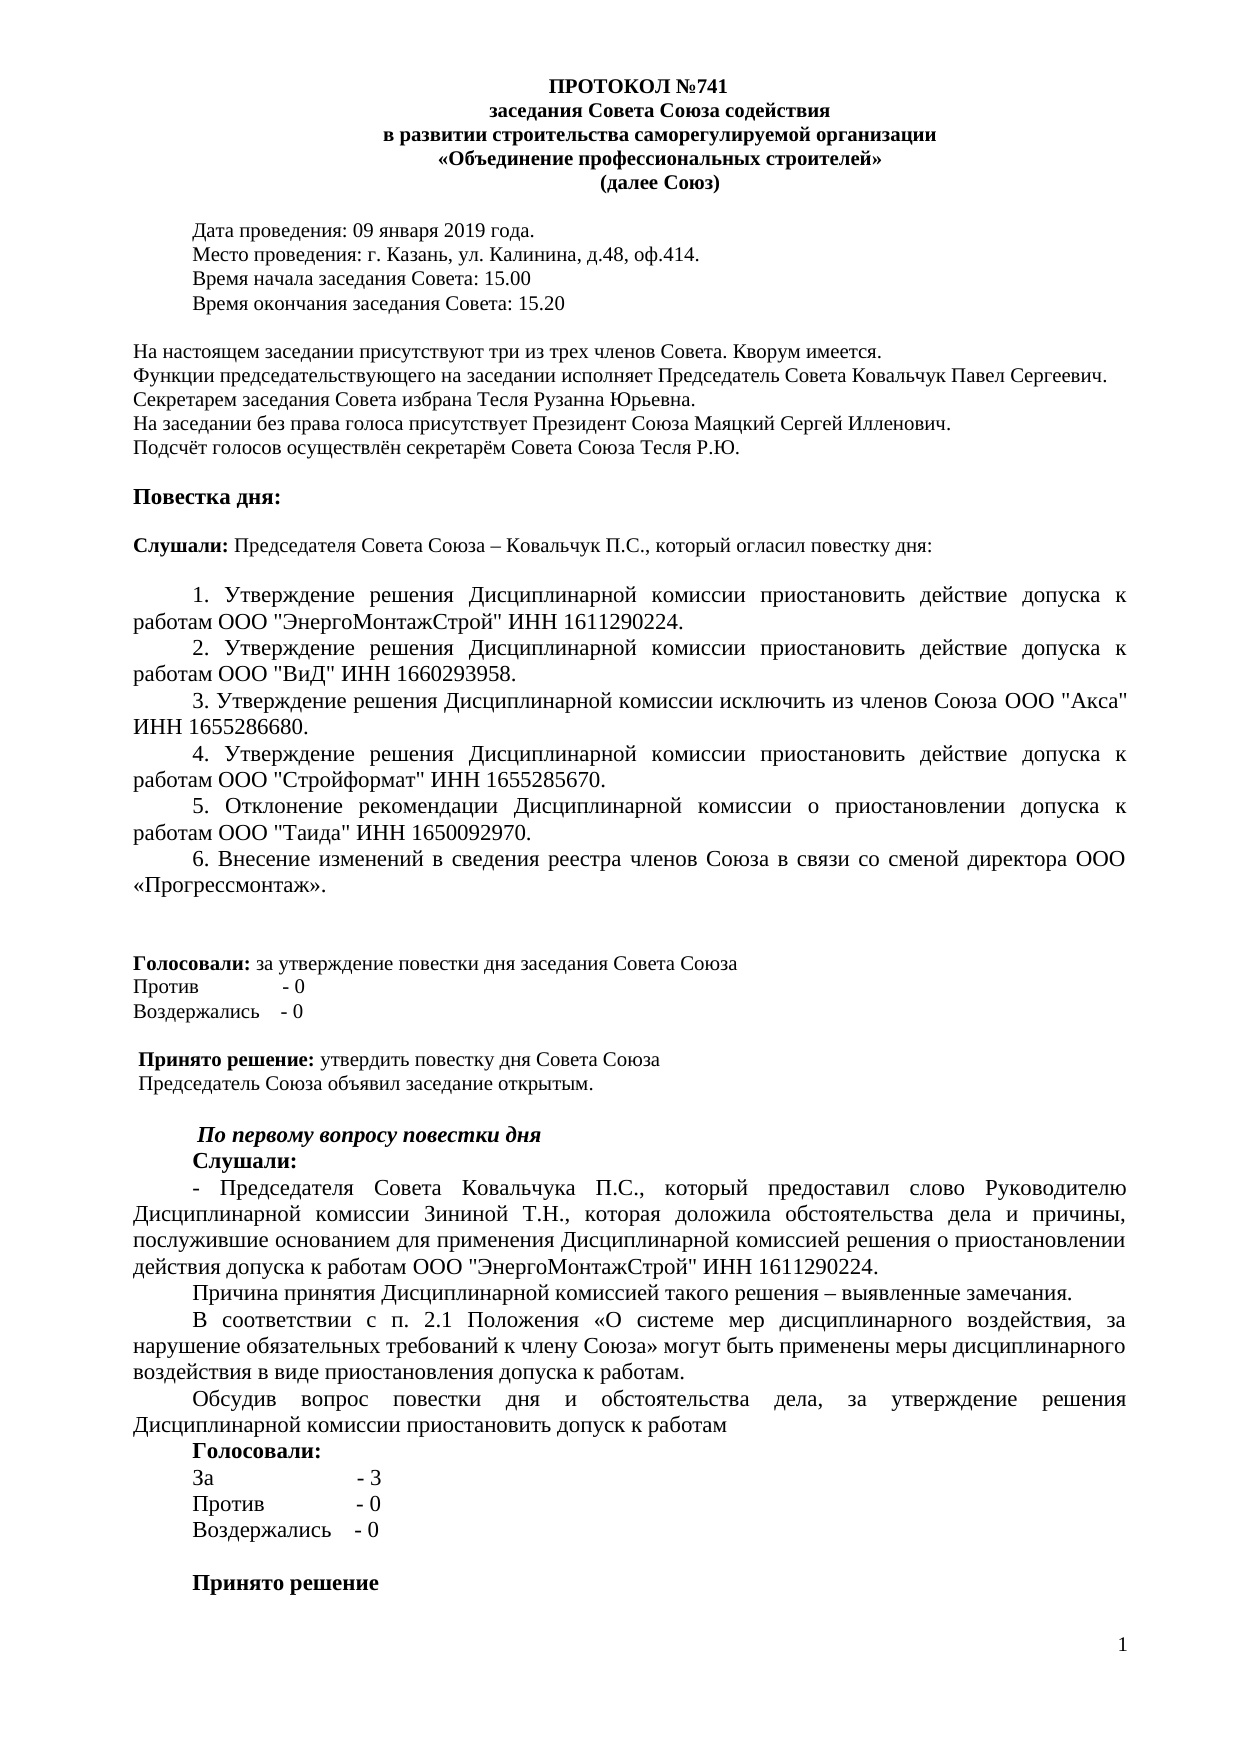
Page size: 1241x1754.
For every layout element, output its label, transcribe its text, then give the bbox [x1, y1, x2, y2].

text Принято решение [133, 1569, 1128, 1596]
text Дата проведения: 09 января 2019 года. [133, 218, 1128, 242]
text 5. Отклонение рекомендации Дисциплинарной комиссии о приостановлении допуска к работам ООО "Таида" ИНН 1650092970. [133, 792, 1128, 845]
text По первому вопросу повестки дня [133, 1121, 1128, 1147]
text (далее Союз) [133, 170, 1128, 194]
text Причина принятия Дисциплинарной комиссией такого решения – выявленные замечания. [133, 1279, 1128, 1306]
text Председатель Союза объявил заседание открытым. [133, 1071, 1128, 1095]
text Подсчёт голосов осуществлён секретарём Совета Союза Тесля Р.Ю. [133, 435, 1128, 459]
text Против - 0 [133, 1490, 1128, 1516]
text в развитии строительства саморегулируемой организации [133, 122, 1128, 146]
text Голосовали: [133, 1437, 1128, 1464]
text Принято решение: утвердить повестку дня Совета Союза [133, 1047, 1128, 1071]
text Голосовали: за утверждение повестки дня заседания Совета Союза [133, 950, 1128, 974]
text Воздержались - 0 [133, 1516, 1128, 1543]
text Против - 0 [133, 974, 1128, 998]
text Воздержались - 0 [133, 998, 1128, 1023]
text 1. Утверждение решения Дисциплинарной комиссии приостановить действие допуска к работам ООО "ЭнергоМонтажСтрой" ИНН 1611290224. [133, 581, 1128, 634]
text ПРОТОКОЛ №741 [133, 74, 1128, 98]
text 6. Внесение изменений в сведения реестра членов Союза в связи со сменой директора ООО «Прогрессмонтаж». [133, 845, 1128, 898]
text 3. Утверждение решения Дисциплинарной комиссии исключить из членов Союза ООО "Акса" ИНН 1655286680. [133, 687, 1128, 739]
text Время окончания заседания Совета: 15.20 [133, 290, 1128, 314]
text - Председателя Совета Ковальчука П.С., который предоставил слово Руководителю Дисциплинарной комиссии Зининой Т.Н., которая доложила обстоятельства дела и причины, послужившие основанием для применения Дисциплинарной комиссией решения о приостановлении действия допуска к работам ООО "ЭнергоМонтажСтрой" ИНН 1611290224. [133, 1174, 1128, 1279]
text Обсудив вопрос повестки дня и обстоятельства дела, за утверждение решения Дисциплинарной комиссии приостановить допуск к работам [133, 1385, 1128, 1437]
text Время начала заседания Совета: 15.00 [133, 266, 1128, 290]
text На заседании без права голоса присутствует Президент Союза Маяцкий Сергей Илленович. [133, 411, 1128, 435]
text «Объединение профессиональных строителей» [133, 146, 1128, 170]
text Функции председательствующего на заседании исполняет Председатель Совета Ковальчук Павел Сергеевич. [133, 363, 1128, 387]
text За - 3 [133, 1464, 1128, 1490]
text 4. Утверждение решения Дисциплинарной комиссии приостановить действие допуска к работам ООО "Стройформат" ИНН 1655285670. [133, 739, 1128, 792]
text Слушали: Председателя Совета Союза – Ковальчук П.С., который огласил повестку дня: [133, 533, 1128, 557]
text Место проведения: г. Казань, ул. Калинина, д.48, оф.414. [133, 242, 1128, 266]
text На настоящем заседании присутствуют три из трех членов Совета. Кворум имеется. [133, 338, 1128, 363]
text заседания Совета Союза содействия [133, 98, 1128, 122]
text Слушали: [133, 1147, 1128, 1174]
text Повестка дня: [133, 483, 1128, 509]
text 2. Утверждение решения Дисциплинарной комиссии приостановить действие допуска к работам ООО "ВиД" ИНН 1660293958. [133, 634, 1128, 687]
text Секретарем заседания Совета избрана Тесля Рузанна Юрьевна. [133, 387, 1128, 411]
